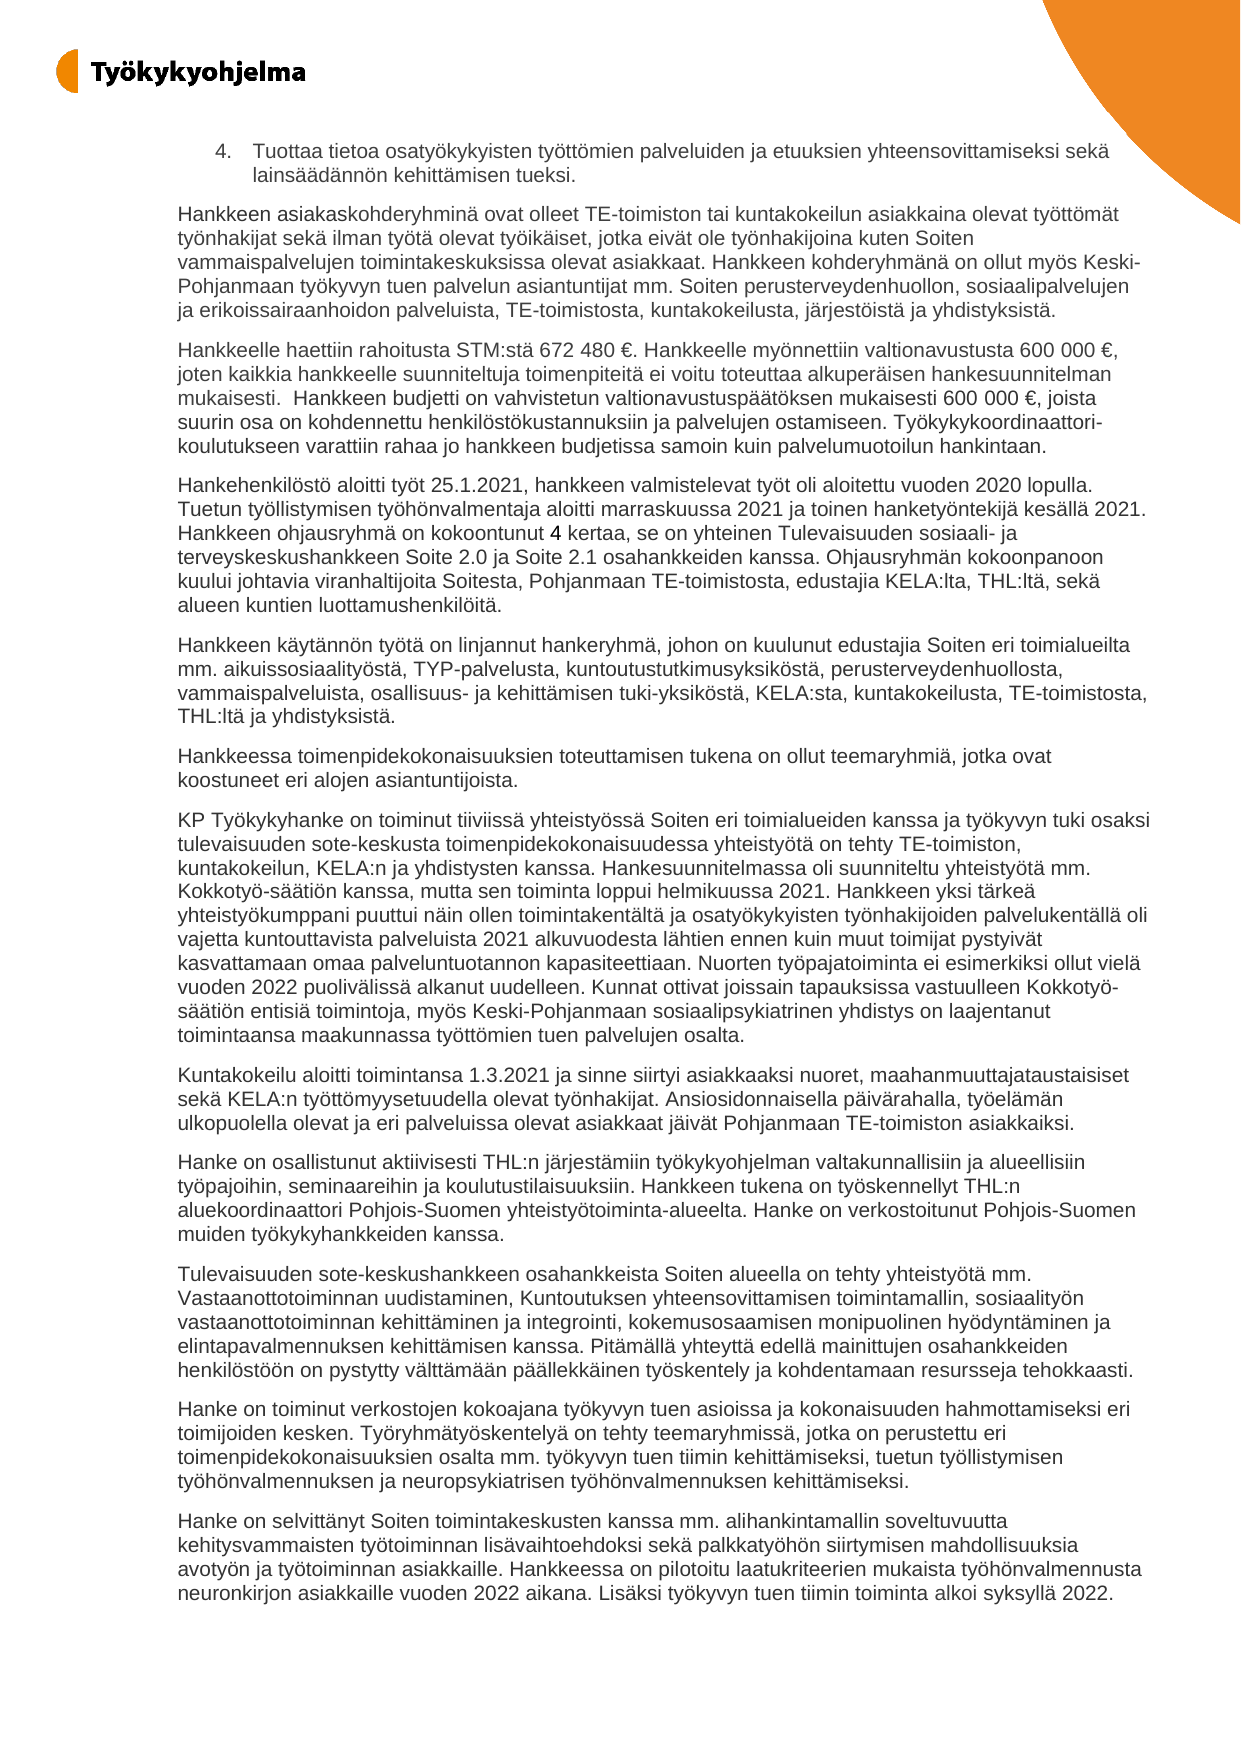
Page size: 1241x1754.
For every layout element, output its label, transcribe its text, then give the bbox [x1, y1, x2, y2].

text Hankkeen käytännön työtä on linjannut hankeryhmä, johon on kuulunut edustajia Soiten eri toimialueilta mm. aikuissosiaalityöstä, TYP-palvelusta, kuntoutustutkimusyksiköstä, perusterveydenhuollosta, vammaispalveluista, osallisuus- ja kehittämisen tuki-yksiköstä, KELA:sta, kuntakokeilusta, TE-toimistosta, THL:ltä ja yhdistyksistä. [177, 632, 1152, 728]
text Hankkeessa toimenpidekokonaisuuksien toteuttamisen tukena on ollut teemaryhmiä, jotka ovat koostuneet eri alojen asiantuntijoista. [177, 744, 1152, 792]
text Hanke on selvittänyt Soiten toimintakeskusten kanssa mm. alihankintamallin soveltuvuutta kehitysvammaisten työtoiminnan lisävaihtoehdoksi sekä palkkatyöhön siirtymisen mahdollisuuksia avotyön ja työtoiminnan asiakkaille. Hankkeessa on pilotoitu laatukriteerien mukaista työhönvalmennusta neuronkirjon asiakkaille vuoden 2022 aikana. Lisäksi työkyvyn tuen tiimin toiminta alkoi syksyllä 2022. [177, 1508, 1152, 1604]
text Tulevaisuuden sote-keskushankkeen osahankkeista Soiten alueella on tehty yhteistyötä mm. Vastaanottotoiminnan uudistaminen, Kuntoutuksen yhteensovittamisen toimintamallin, sosiaalityön vastaanottotoiminnan kehittäminen ja integrointi, kokemusosaamisen monipuolinen hyödyntäminen ja elintapavalmennuksen kehittämisen kanssa. Pitämällä yhteyttä edellä mainittujen osahankkeiden henkilöstöön on pystytty välttämään päällekkäinen työskentely ja kohdentamaan resursseja tehokkaasti. [177, 1262, 1152, 1381]
text KP Työkykyhanke on toiminut tiiviissä yhteistyössä Soiten eri toimialueiden kanssa ja työkyvyn tuki osaksi tulevaisuuden sote-keskusta toimenpidekokonaisuudessa yhteistyötä on tehty TE-toimiston, kuntakokeilun, KELA:n ja yhdistysten kanssa. Hankesuunnitelmassa oli suunniteltu yhteistyötä mm. Kokkotyö-säätiön kanssa, mutta sen toiminta loppui helmikuussa 2021. Hankkeen yksi tärkeä yhteistyökumppani puuttui näin ollen toimintakentältä ja osatyökykyisten työnhakijoiden palvelukentällä oli vajetta kuntouttavista palveluista 2021 alkuvuodesta lähtien ennen kuin muut toimijat pystyivät kasvattamaan omaa palveluntuotannon kapasiteettiaan. Nuorten työpajatoiminta ei esimerkiksi ollut vielä vuoden 2022 puolivälissä alkanut uudelleen. Kunnat ottivat joissain tapauksissa vastuulleen Kokkotyö-säätiön entisiä toimintoja, myös Keski-Pohjanmaan sosiaalipsykiatrinen yhdistys on laajentanut toimintaansa maakunnassa työttömien tuen palvelujen osalta. [177, 807, 1152, 1047]
text Hanke on osallistunut aktiivisesti THL:n järjestämiin työkykyohjelman valtakunnallisiin ja alueellisiin työpajoihin, seminaareihin ja koulutustilaisuuksiin. Hankkeen tukena on työskennellyt THL:n aluekoordinaattori Pohjois-Suomen yhteistyötoiminta-alueelta. Hanke on verkostoitunut Pohjois-Suomen muiden työkykyhankkeiden kanssa. [177, 1150, 1152, 1246]
text Hankkeen asiakaskohderyhminä ovat olleet TE-toimiston tai kuntakokeilun asiakkaina olevat työttömät työnhakijat sekä ilman työtä olevat työikäiset, jotka eivät ole työnhakijoina kuten Soiten vammaispalvelujen toimintakeskuksissa olevat asiakkaat. Hankkeen kohderyhmänä on ollut myös Keski-Pohjanmaan työkyvyn tuen palvelun asiantuntijat mm. Soiten perusterveydenhuollon, sosiaalipalvelujen ja erikoissairaanhoidon palveluista, TE-toimistosta, kuntakokeilusta, järjestöistä ja yhdistyksistä. [177, 202, 1152, 322]
list Tuottaa tietoa osatyökykyisten työttömien palveluiden ja etuuksien yhteensovittamiseksi sekä lainsäädännön kehittämisen tueksi. [215, 139, 1152, 187]
picture [1013, 0, 1241, 227]
text Kuntakokeilu aloitti toimintansa 1.3.2021 ja sinne siirtyi asiakkaaksi nuoret, maahanmuuttajataustaisiset sekä KELA:n työttömyysetuudella olevat työnhakijat. Ansiosidonnaisella päivärahalla, työelämän ulkopuolella olevat ja eri palveluissa olevat asiakkaat jäivät Pohjanmaan TE-toimiston asiakkaiksi. [177, 1063, 1152, 1134]
text Hankkeelle haettiin rahoitusta STM:stä 672 480 €. Hankkeelle myönnettiin valtionavustusta 600 000 €, joten kaikkia hankkeelle suunniteltuja toimenpiteitä ei voitu toteuttaa alkuperäisen hankesuunnitelman mukaisesti. Hankkeen budjetti on vahvistetun valtionavustuspäätöksen mukaisesti 600 000 €, joista suurin osa on kohdennettu henkilöstökustannuksiin ja palvelujen ostamiseen. Työkykykoordinaattori-koulutukseen varattiin rahaa jo hankkeen budjetissa samoin kuin palvelumuotoilun hankintaan. [177, 338, 1152, 457]
text Hanke on toiminut verkostojen kokoajana työkyvyn tuen asioissa ja kokonaisuuden hahmottamiseksi eri toimijoiden kesken. Työryhmätyöskentelyä on tehty teemaryhmissä, jotka on perustettu eri toimenpidekokonaisuuksien osalta mm. työkyvyn tuen tiimin kehittämiseksi, tuetun työllistymisen työhönvalmennuksen ja neuropsykiatrisen työhönvalmennuksen kehittämiseksi. [177, 1397, 1152, 1493]
text Hankehenkilöstö aloitti työt 25.1.2021, hankkeen valmistelevat työt oli aloitettu vuoden 2020 lopulla. Tuetun työllistymisen työhönvalmentaja aloitti marraskuussa 2021 ja toinen hanketyöntekijä kesällä 2021. Hankkeen ohjausryhmä on kokoontunut 4 kertaa, se on yhteinen Tulevaisuuden sosiaali- ja terveyskeskushankkeen Soite 2.0 ja Soite 2.1 osahankkeiden kanssa. Ohjausryhmän kokoonpanoon kuului johtavia viranhaltijoita Soitesta, Pohjanmaan TE-toimistosta, edustajia KELA:lta, THL:ltä, sekä alueen kuntien luottamushenkilöitä. [177, 473, 1152, 617]
picture [49, 44, 324, 99]
